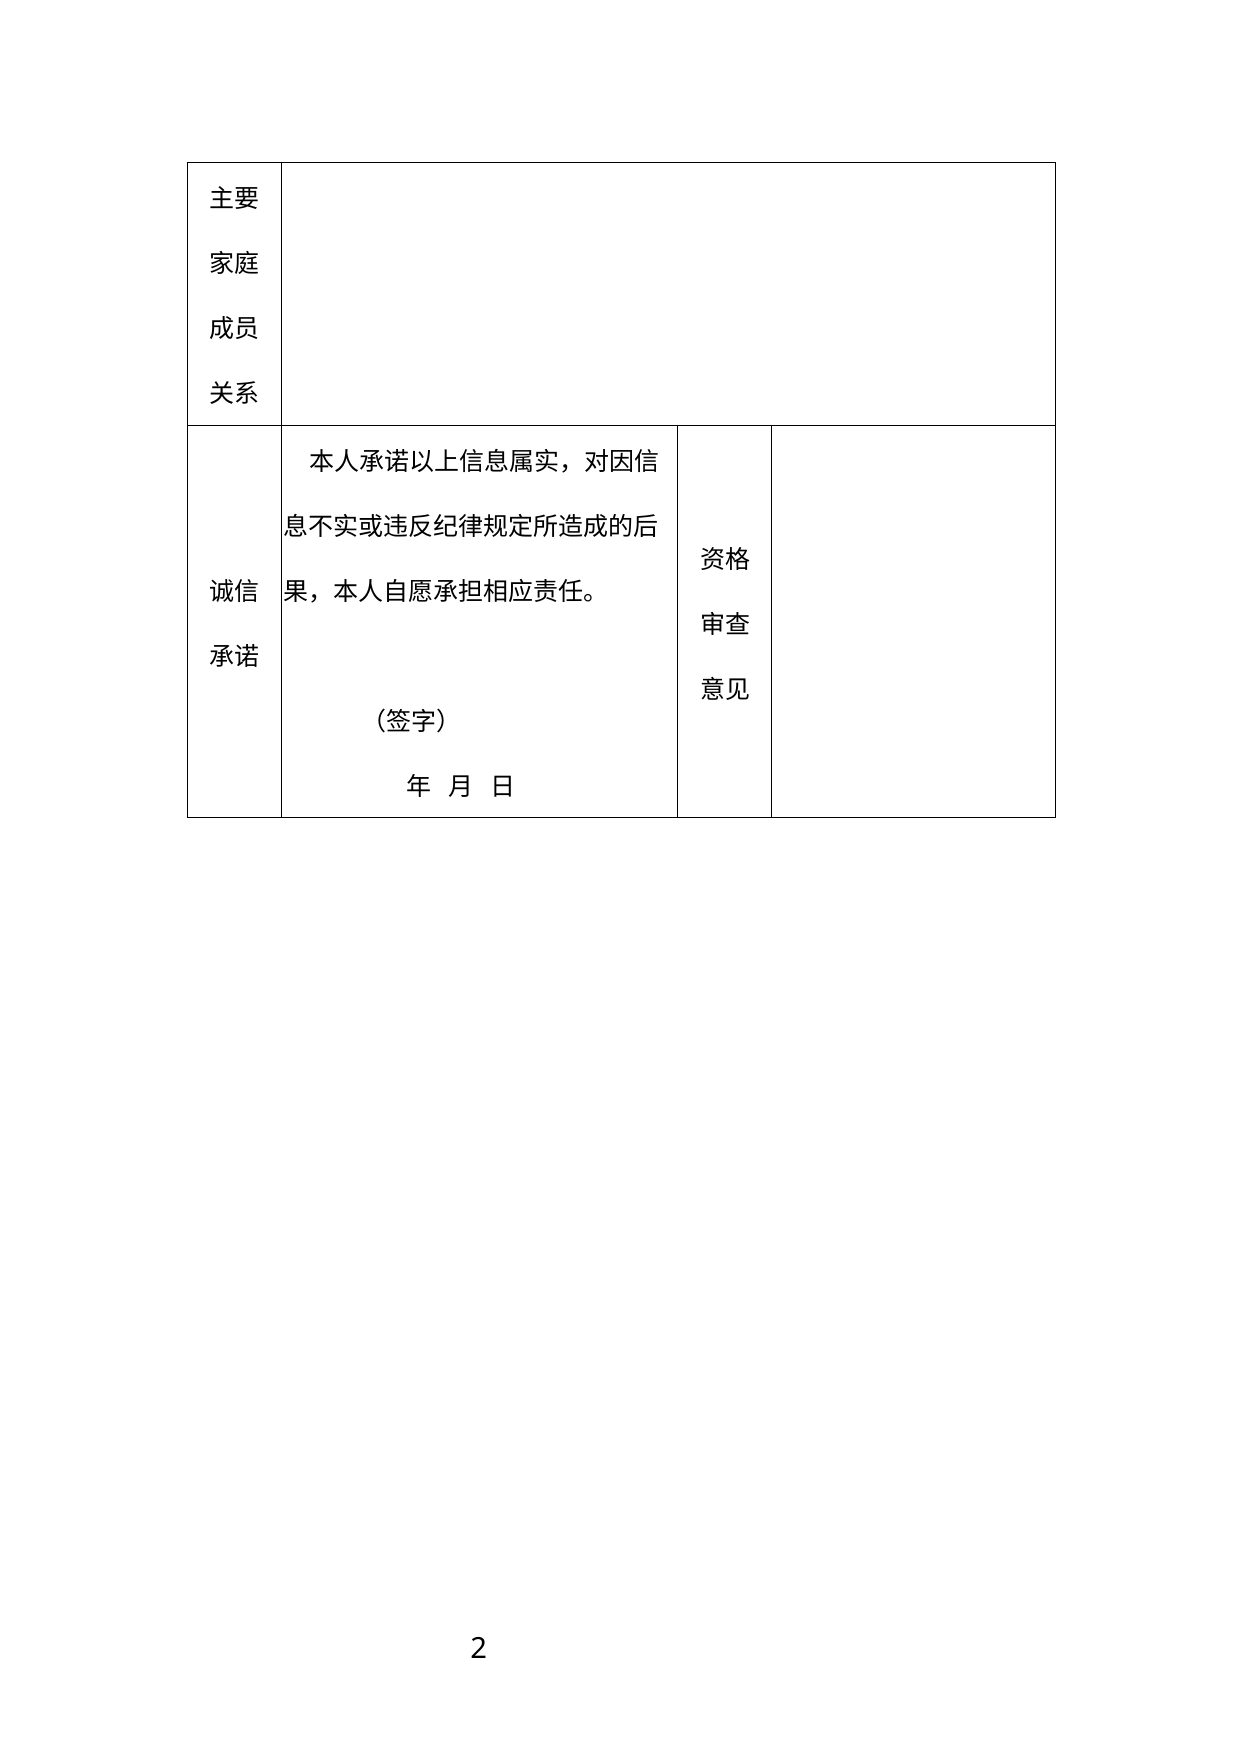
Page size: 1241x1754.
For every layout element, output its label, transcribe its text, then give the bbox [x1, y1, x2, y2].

table_cell 资格 审查 意见 [678, 426, 771, 817]
table_cell 诚信 承诺 [188, 426, 281, 817]
table_cell [772, 426, 1055, 817]
table_cell 本人承诺以上信息属实，对因信息不实或违反纪律规定所造成的后果，本人自愿承担相应责任。 （签字） 年 月 日 [282, 426, 677, 817]
table_cell [282, 163, 1055, 424]
table_cell 主要 家庭 成员 关系 [188, 163, 281, 424]
